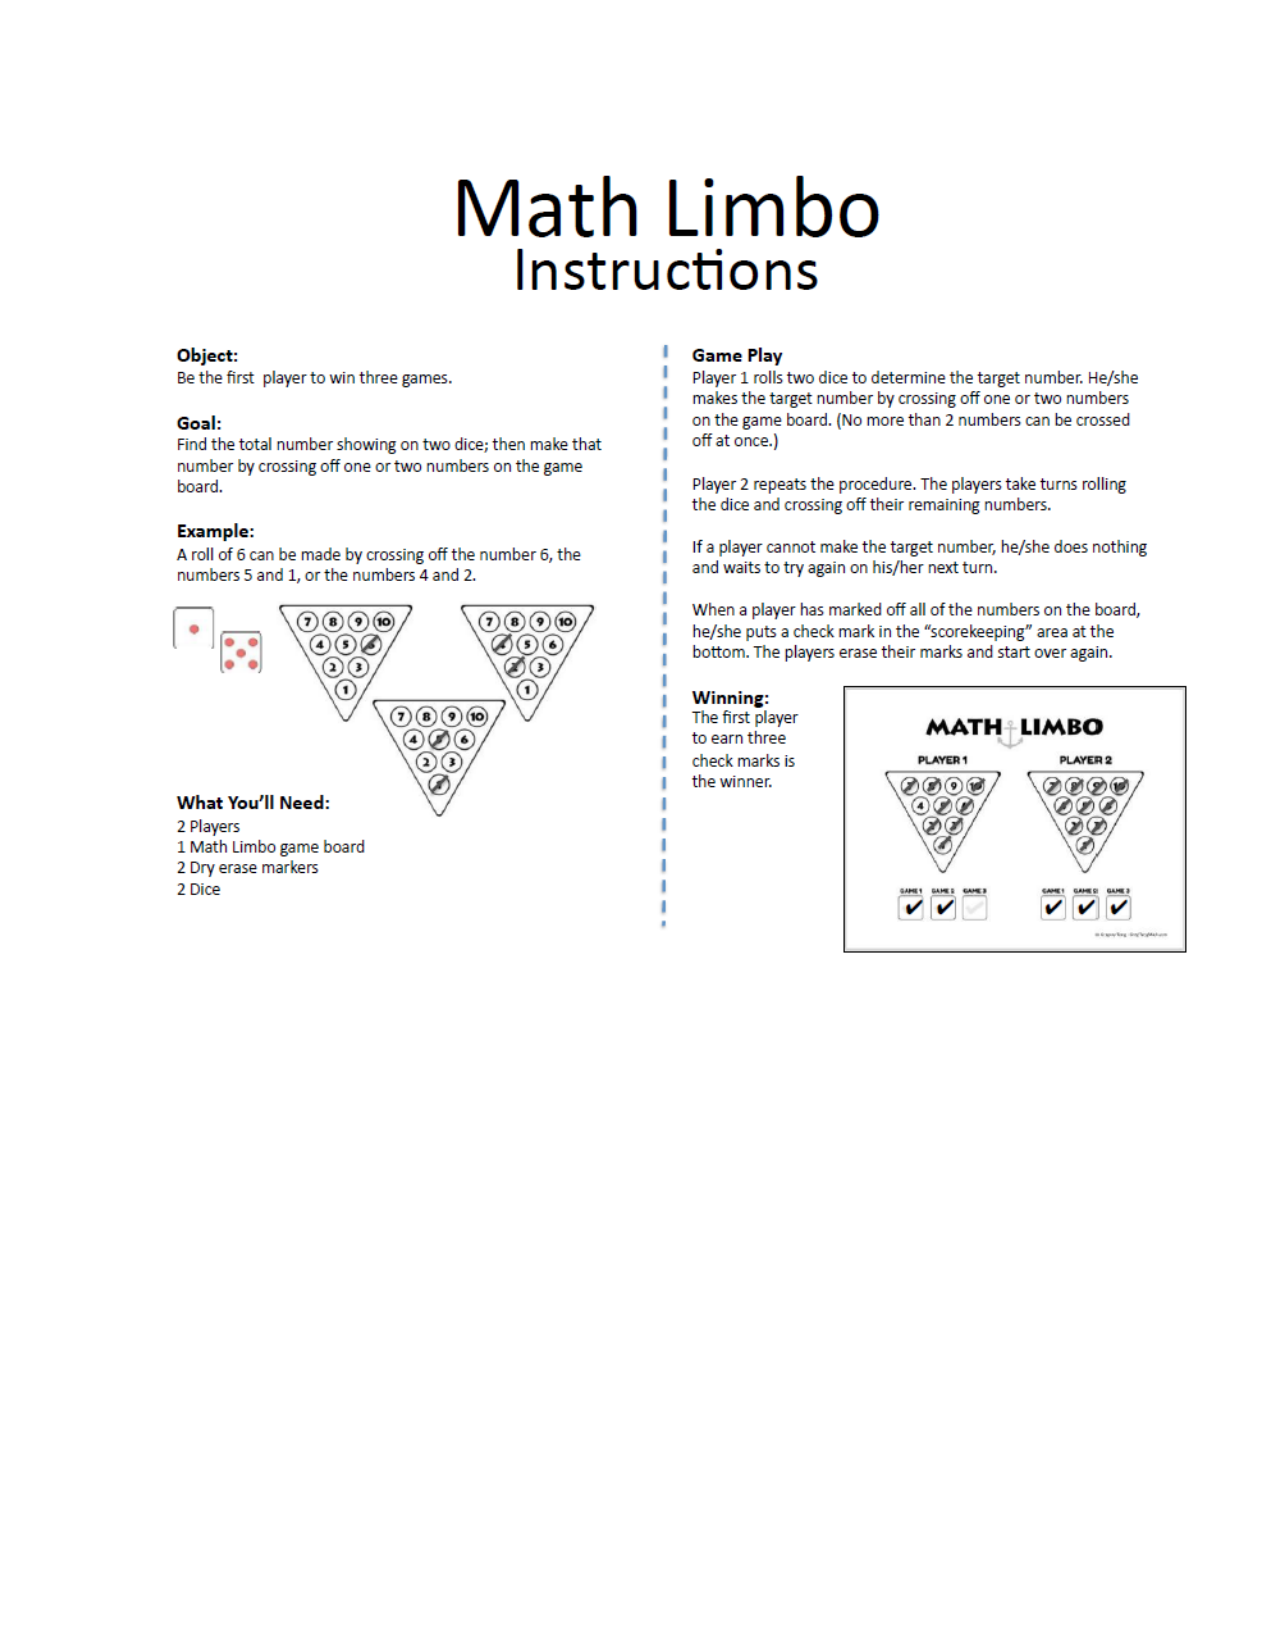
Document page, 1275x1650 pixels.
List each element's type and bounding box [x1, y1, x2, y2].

picture [150, 150, 1225, 963]
